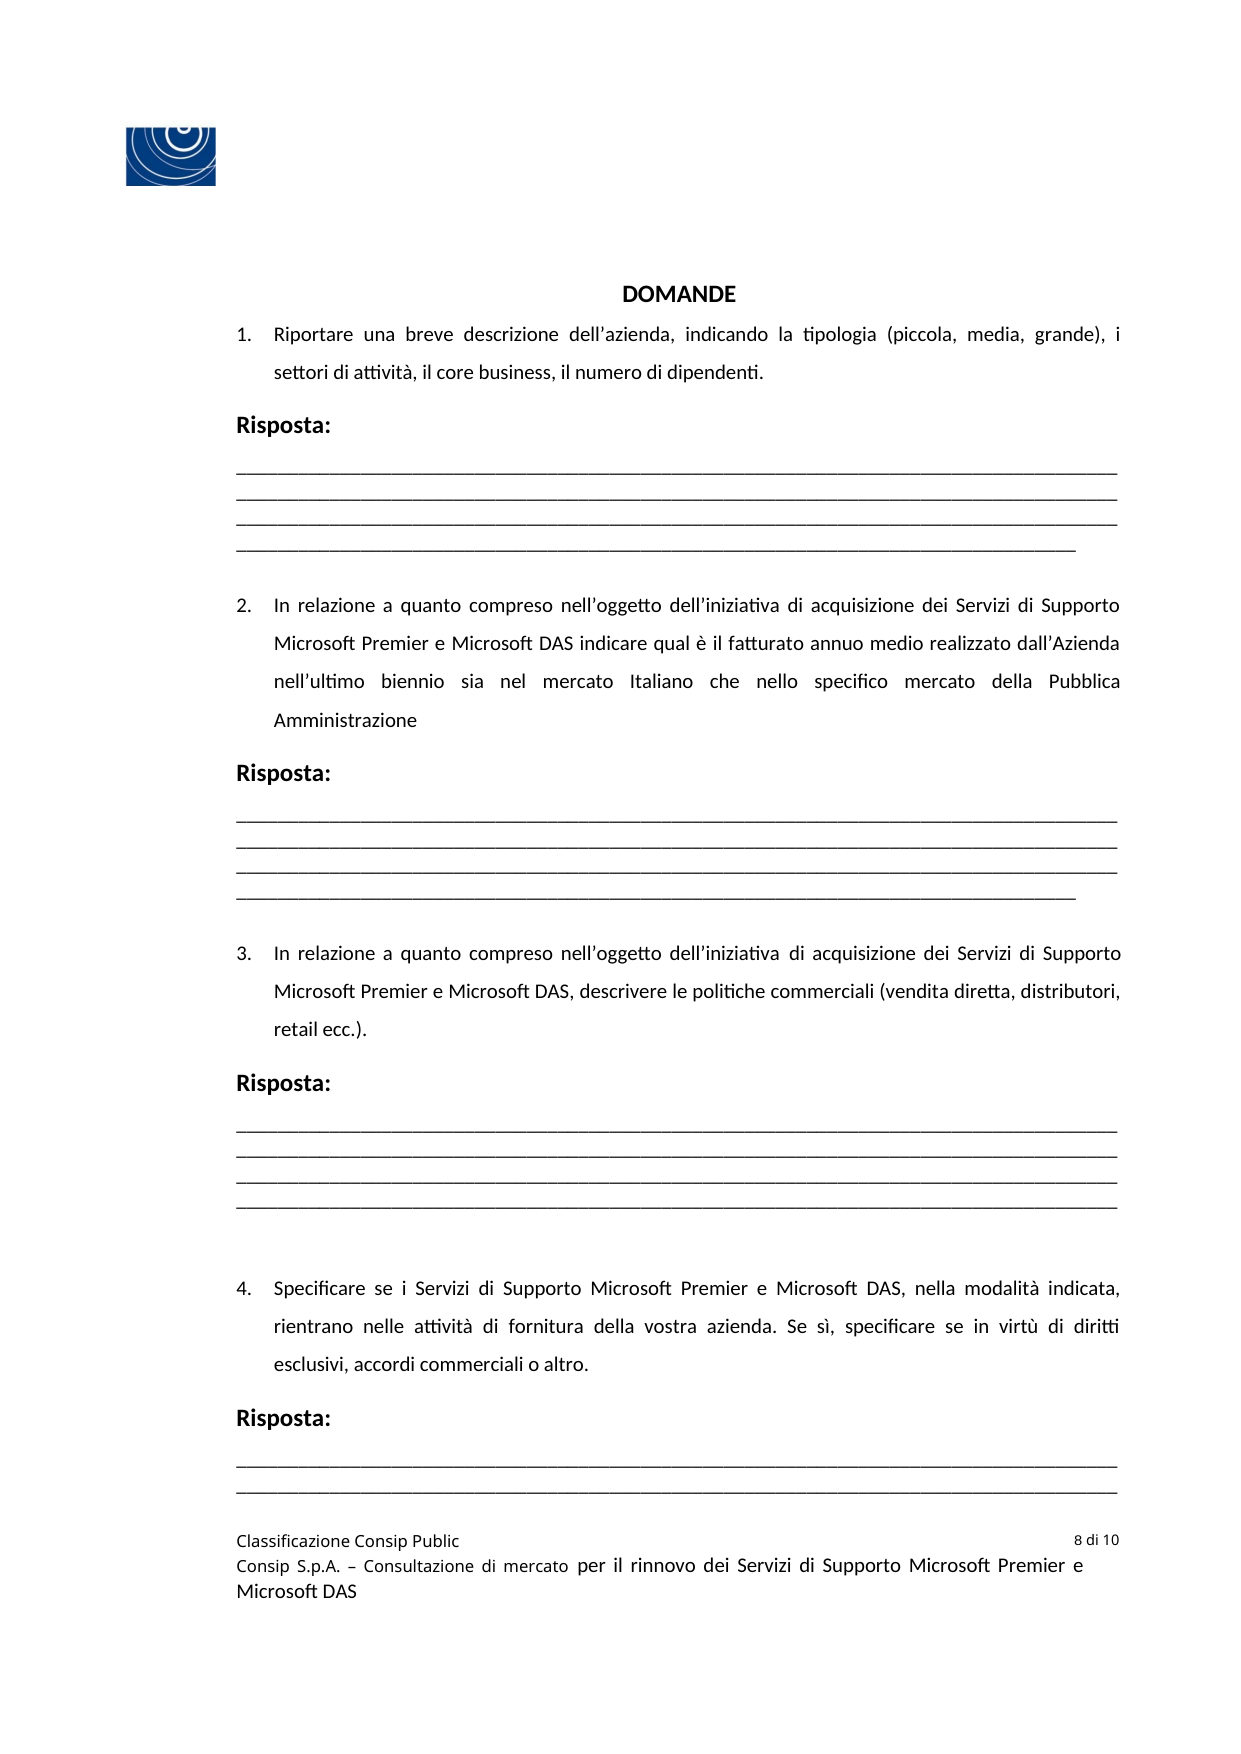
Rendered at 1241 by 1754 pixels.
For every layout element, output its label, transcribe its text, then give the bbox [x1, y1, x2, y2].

subtitle DOMANDE [236, 278, 1122, 308]
subtitle Risposta: [236, 410, 1122, 440]
subtitle Risposta: [236, 1067, 1122, 1098]
list Riportare una breve descrizione dell’azienda, indicando la tipologia (piccola, media, grande), i settori di attività, il core business, il numero di dipendenti. [236, 321, 1122, 384]
list Specificare se i Servizi di Supporto Microsoft Premier e Microsoft DAS, nella modalità indicata, rientrano nelle attività di fornitura della vostra azienda. Se sì, specificare se in virtù di diritti esclusivi, accordi commerciali o altro. [236, 1275, 1122, 1377]
text ____________________________________________________________________________________________________________________________________________________________________________________________________________________________________________________________________________________________________________________________________________________ [236, 1110, 1122, 1212]
subtitle Risposta: [236, 1402, 1122, 1433]
list In relazione a quanto compreso nell’oggetto dell’iniziativa di acquisizione dei Servizi di Supporto Microsoft Premier e Microsoft DAS indicare qual è il fatturato annuo medio realizzato dall’Azienda nell’ultimo biennio sia nel mercato Italiano che nello specifico mercato della Pubblica Amministrazione [236, 592, 1122, 732]
subtitle Risposta: [236, 757, 1122, 788]
list In relazione a quanto compreso nell’oggetto dell’iniziativa di acquisizione dei Servizi di Supporto Microsoft Premier e Microsoft DAS, descrivere le politiche commerciali (vendita diretta, distributori, retail ecc.). [236, 940, 1122, 1042]
picture [0, 0, 216, 184]
